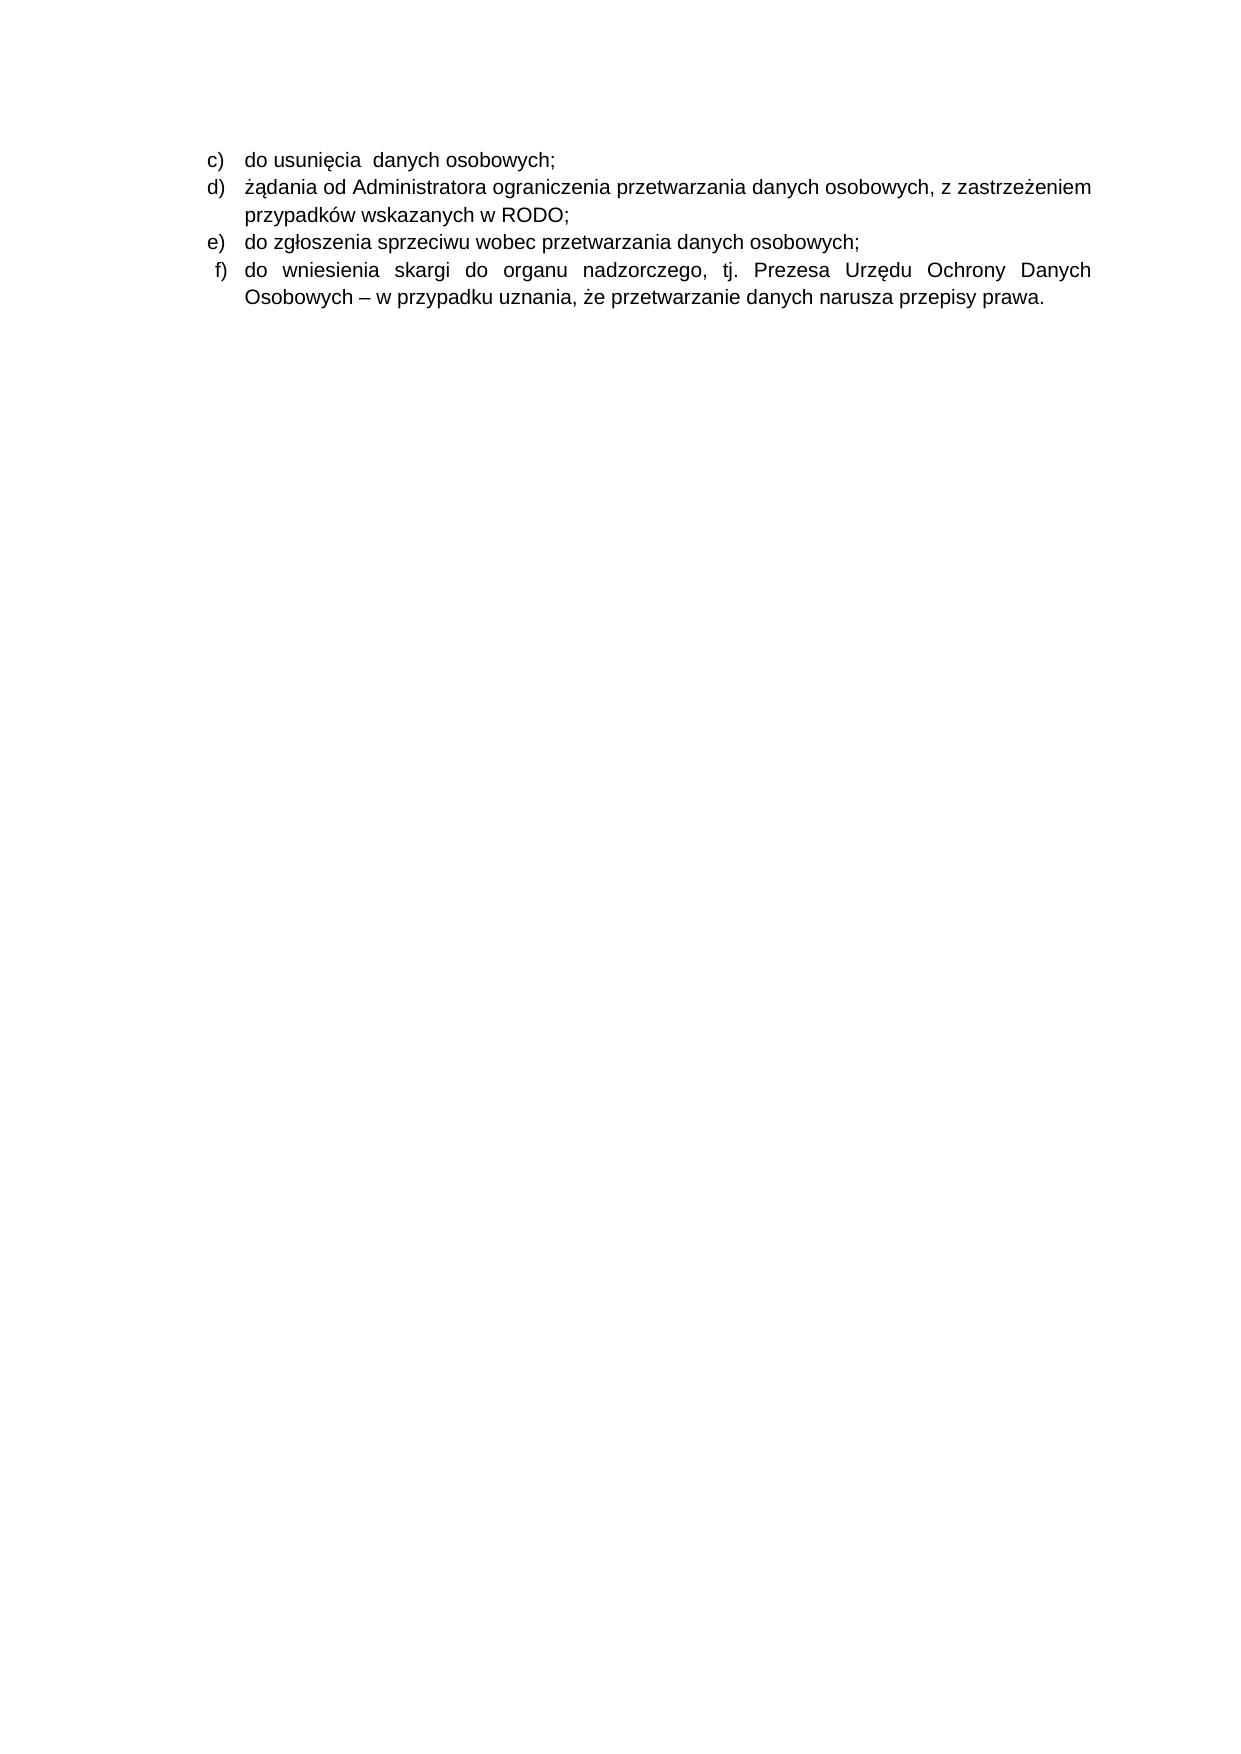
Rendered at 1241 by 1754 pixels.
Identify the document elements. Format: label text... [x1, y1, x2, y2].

list do zgłoszenia sprzeciwu wobec przetwarzania danych osobowych; [207, 230, 1093, 254]
list żądania od Administratora ograniczenia przetwarzania danych osobowych, z zastrzeżeniem przypadków wskazanych w RODO; [207, 175, 1093, 227]
list do wniesienia skargi do organu nadzorczego, tj. Prezesa Urzędu Ochrony Danych Osobowych – w przypadku uznania, że przetwarzanie danych narusza przepisy prawa. [215, 258, 1093, 309]
list do usunięcia danych osobowych; [207, 148, 1093, 172]
